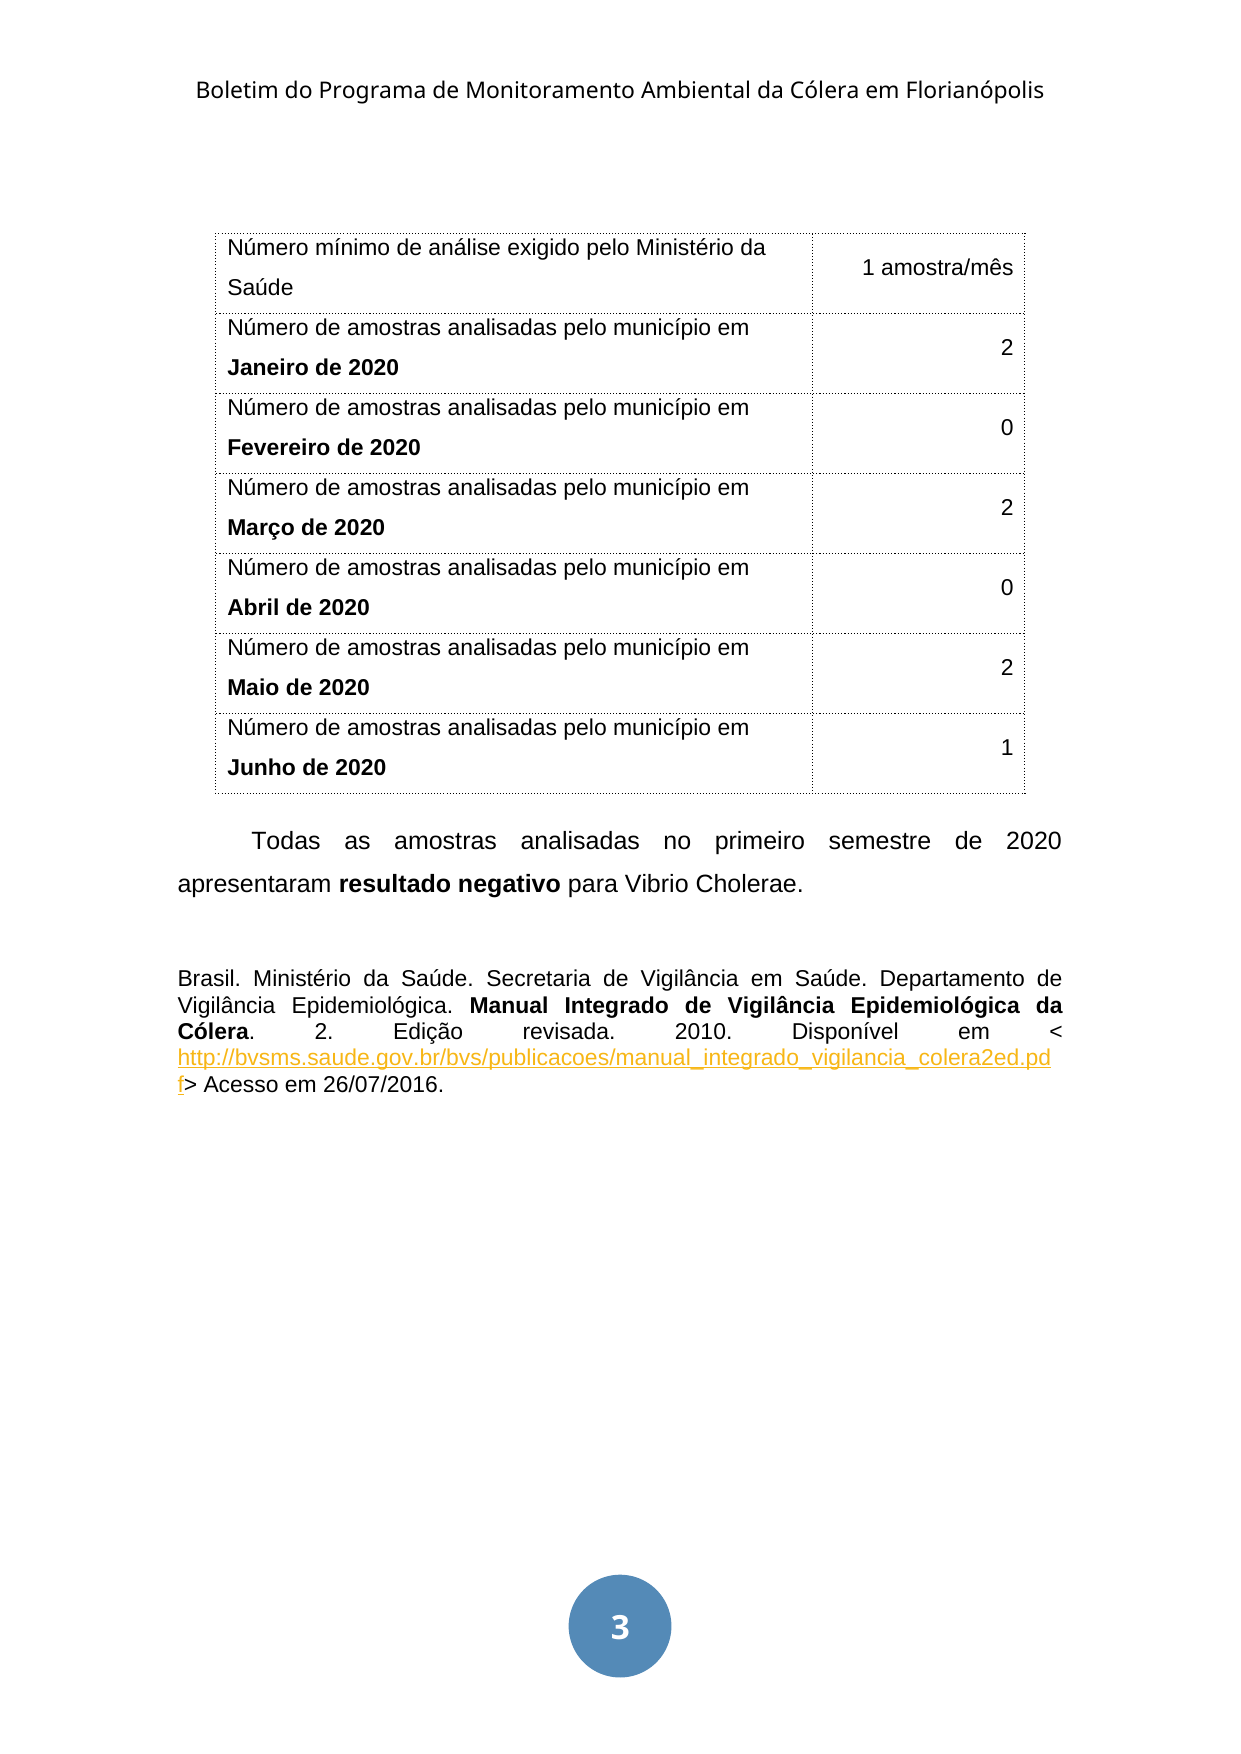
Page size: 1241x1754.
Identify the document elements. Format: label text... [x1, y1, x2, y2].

table_cell Número de amostras analisadas pelo município em Maio de 2020 [216, 633, 812, 713]
table_cell Número de amostras analisadas pelo município em Abril de 2020 [216, 553, 812, 633]
table_cell 1 [812, 713, 1024, 793]
table_cell 0 [812, 553, 1024, 633]
table_cell Número de amostras analisadas pelo município em Junho de 2020 [216, 713, 812, 793]
table_cell 2 [812, 473, 1024, 553]
text Brasil. Ministério da Saúde. Secretaria de Vigilância em Saúde. Departamento de Vigilância Epidemiológica. Manual Integrado de Vigilância Epidemiológica da Cólera. 2. Edição revisada. 2010. Disponível em < http://bvsms.saude.gov.br/bvs/publicacoes/manual_integrado_vigilancia_colera2ed.pdf> Acesso em 26/07/2016. [177, 965, 1063, 1097]
table_cell Número de amostras analisadas pelo município em Fevereiro de 2020 [216, 393, 812, 473]
text Todas as amostras analisadas no primeiro semestre de 2020 apresentaram resultado negativo para Vibrio Cholerae. [177, 826, 1063, 898]
table_cell 2 [812, 633, 1024, 713]
table_cell Número de amostras analisadas pelo município em Março de 2020 [216, 473, 812, 553]
table_header Número mínimo de análise exigido pelo Ministério da Saúde [216, 233, 812, 313]
table_cell Número de amostras analisadas pelo município em Janeiro de 2020 [216, 313, 812, 393]
table_header 1 amostra/mês [812, 233, 1024, 313]
table_cell 0 [812, 393, 1024, 473]
table_cell 2 [812, 313, 1024, 393]
